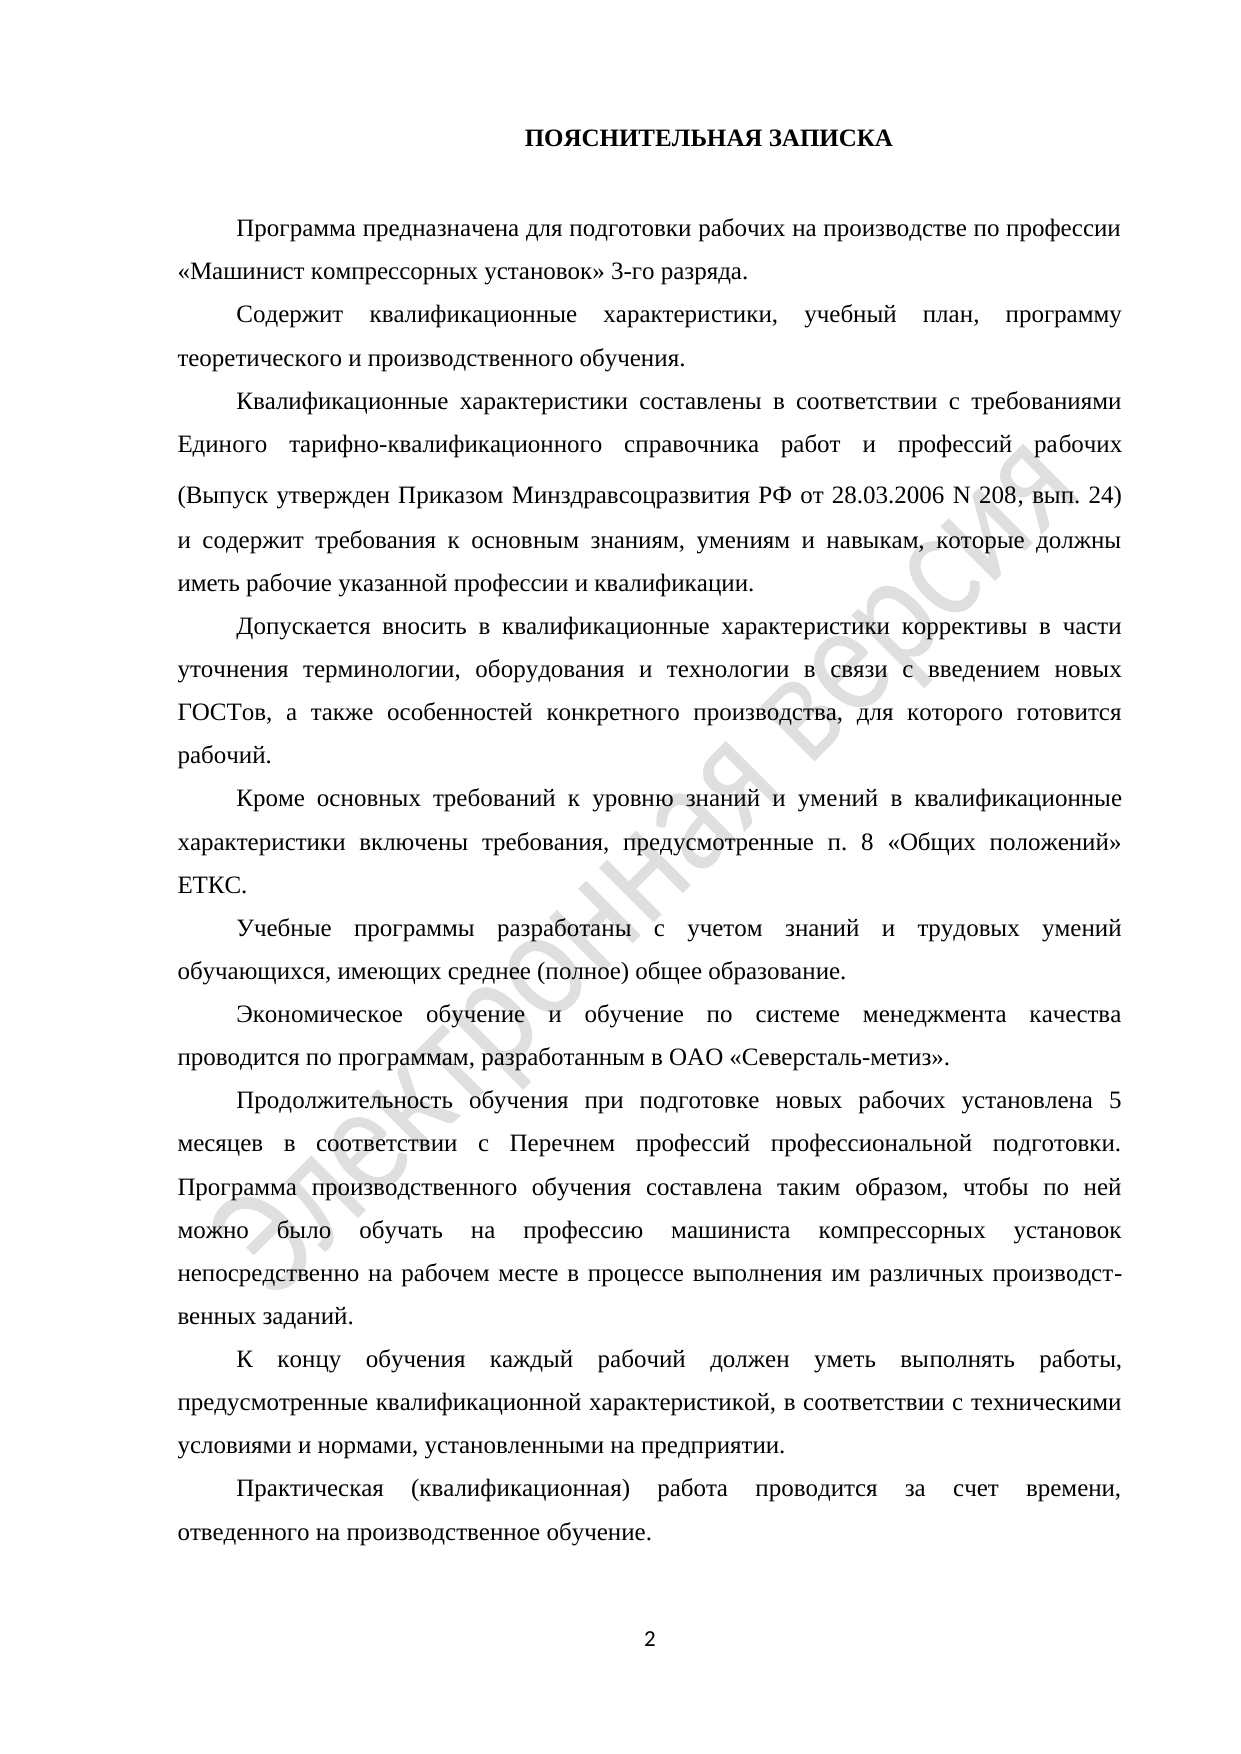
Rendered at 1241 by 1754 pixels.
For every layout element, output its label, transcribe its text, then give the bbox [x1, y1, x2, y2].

text К концу обучения каждый рабочий должен уметь выполнять работы, предусмотренные квалификационной характеристикой, в соответствии с техническими условиями и нормами, установленными на предприятии. [177, 1344, 1122, 1459]
text Учебные программы разработаны с учетом знаний и трудовых умений обучающихся, имеющих среднее (полное) общее образование. [177, 913, 1122, 985]
text Допускается вносить в квалификационные характеристики коррективы в части уточнения терминологии, оборудования и технологии в связи с введением новых ГОСТов, а также особенностей конкретного производства, для которого готовится рабочий. [177, 611, 1122, 769]
text Содержит квалификационные характеристики, учебный план, программу теоретического и производственного обучения. [177, 299, 1122, 371]
text ПОЯСНИТЕЛЬНАЯ ЗАПИСКА [177, 123, 1122, 151]
text Квалификационные характеристики составлены в соответствии с требованиями Единого тарифно-квалификационного справочника работ и профессий рабочих (Выпуск утвержден Приказом Минздравсоцразвития РФ от 28.03.2006 N 208, вып. 24) и содержит требования к основным знаниям, умениям и навыкам, которые должны иметь рабочие указанной профессии и квалификации. [177, 386, 1122, 597]
text Кроме основных требований к уровню знаний и умений в квалификационные характеристики включены требования, предусмотренные п. 8 «Общих положений» ЕТКС. [177, 783, 1122, 898]
text Программа предназначена для подготовки рабочих на производстве по профессии «Машинист компрессорных установок» 3-го разряда. [177, 213, 1122, 285]
text Продолжительность обучения при подготовке новых рабочих установлена 5 месяцев в соответствии с Перечнем профессий профессиональной подготовки. Программа производственного обучения составлена таким образом, чтобы по ней можно было обучать на профессию машиниста компрессорных установок непосредственно на рабочем месте в процессе выполнения им различных производственных заданий. [177, 1085, 1122, 1330]
text Практическая (квалификационная) работа проводится за счет времени, отведенного на производственное обучение. [177, 1473, 1122, 1545]
text Экономическое обучение и обучение по системе менеджмента качества проводится по программам, разработанным в ОАО «Северсталь-метиз». [177, 999, 1122, 1071]
